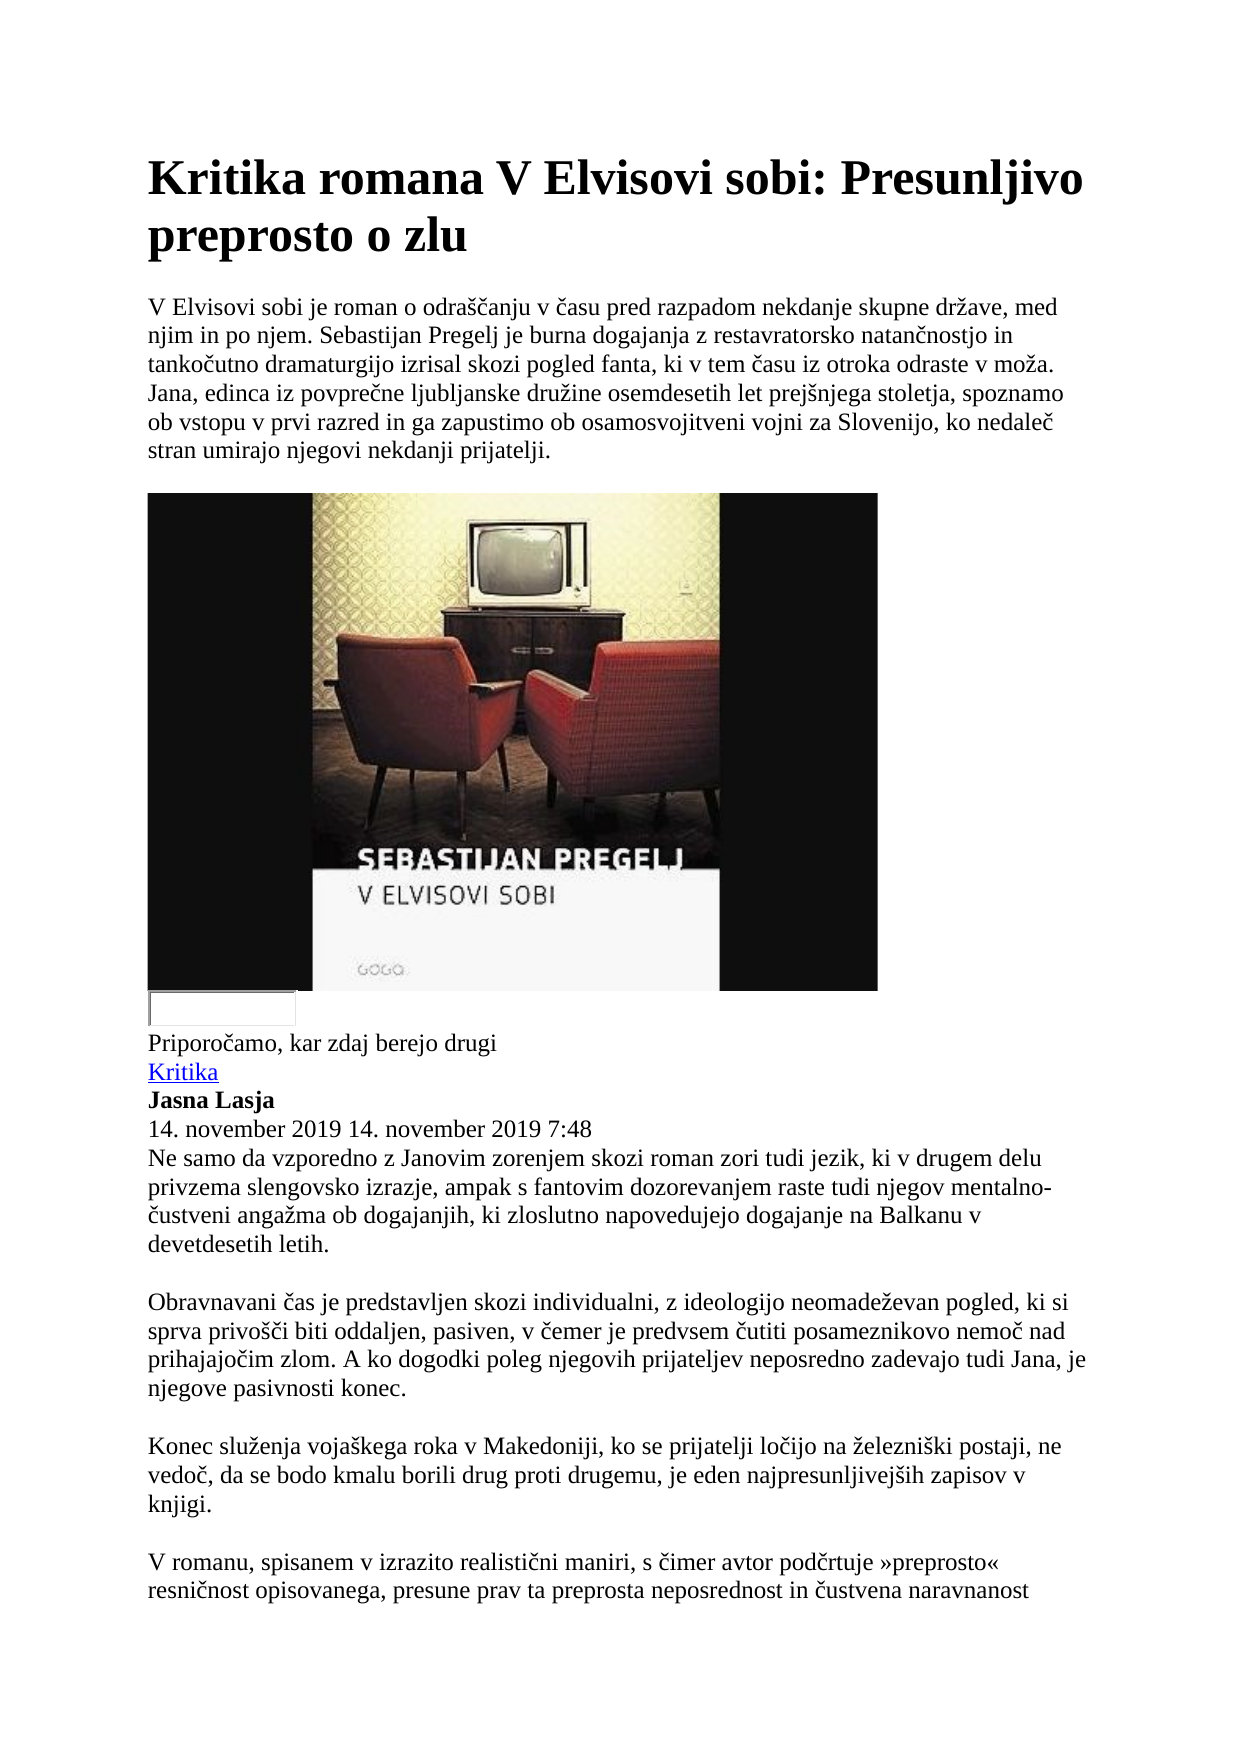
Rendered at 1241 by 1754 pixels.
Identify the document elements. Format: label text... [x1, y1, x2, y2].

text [148, 1547, 1093, 1604]
text 14. november 2019 14. november 2019 7:48 [148, 1114, 1093, 1143]
text Konec služenja vojaškega roka v Makedoniji, ko se prijatelji ločijo na železniški postaji, ne vedoč, da se bodo kmalu borili drug proti drugemu, je eden najpresunljivejših zapisov v knjigi. [148, 1431, 1093, 1517]
table_header Priporočamo, kar zdaj berejo drugi [148, 1028, 497, 1057]
text Obravnavani čas je predstavljen skozi individualni, z ideologijo neomadeževan pogled, ki si sprva privošči biti oddaljen, pasiven, v čemer je predvsem čutiti posameznikovo nemoč nad prihajajočim zlom. A ko dogodki poleg njegovih prijateljev neposredno zadevajo tudi Jana, je njegove pasivnosti konec. [148, 1287, 1093, 1402]
text Ne samo da vzporedno z Janovim zorenjem skozi roman zori tudi jezik, ki v drugem delu privzema slengovsko izrazje, ampak s fantovim dozorevanjem raste tudi njegov mentalno-čustveni angažma ob dogajanjih, ki zloslutno napovedujejo dogajanje na Balkanu v devetdesetih letih. [148, 1143, 1093, 1258]
text V Elvisovi sobi je roman o odraščanju v času pred razpadom nekdanje skupne države, med njim in po njem. Sebastijan Pregelj je burna dogajanja z restavratorsko natančnostjo in tankočutno dramaturgijo izrisal skozi pogled fanta, ki v tem času iz otroka odraste v moža. Jana, edinca iz povprečne ljubljanske družine osemdesetih let prejšnjega stoletja, spoznamo ob vstopu v prvi razred in ga zapustimo ob osamosvojitveni vojni za Slovenijo, ko nedaleč stran umirajo njegovi nekdanji prijatelji. [148, 292, 1093, 464]
text Jasna Lasja [148, 1085, 1093, 1114]
text Kritika [148, 1057, 1093, 1085]
text Kritika romana V Elvisovi sobi: Presunljivo preprosto o zlu [148, 148, 1093, 263]
picture [147, 493, 878, 991]
